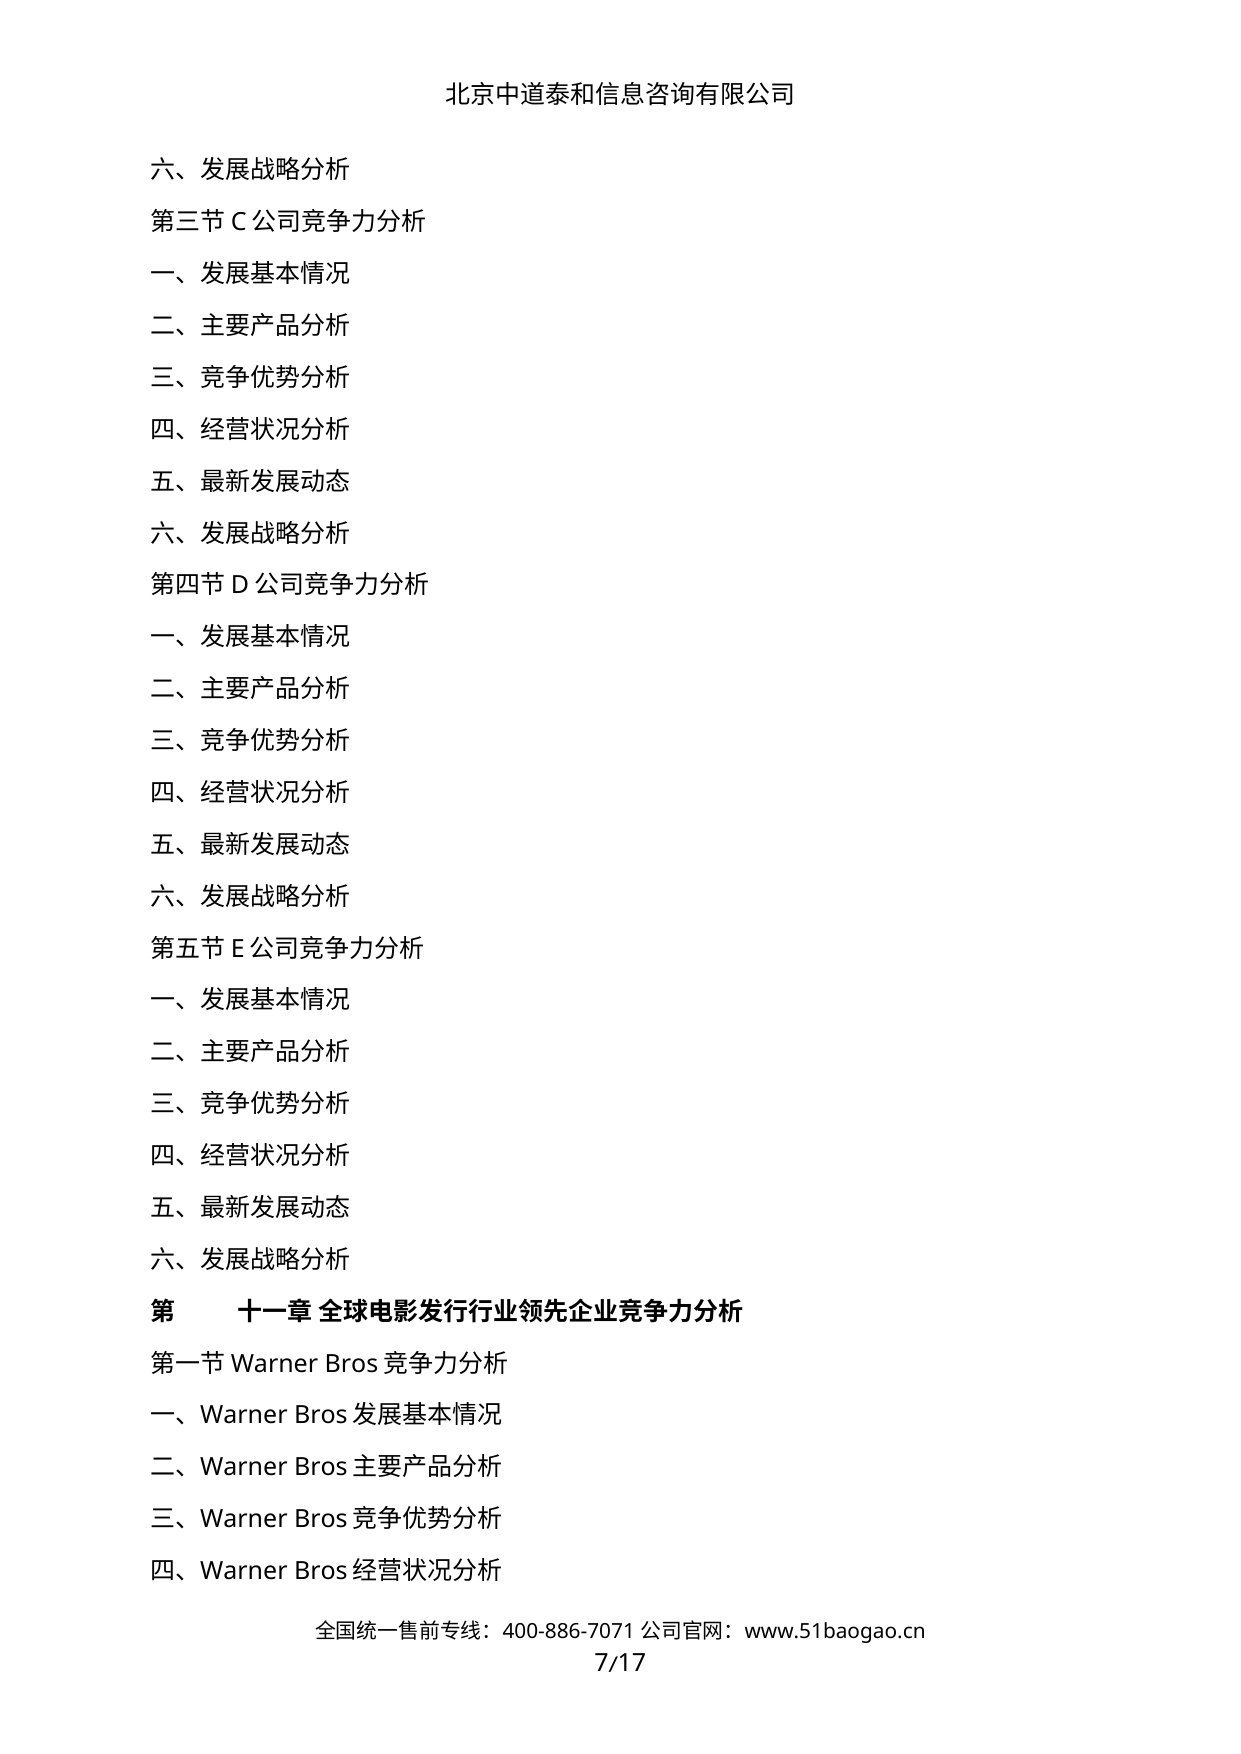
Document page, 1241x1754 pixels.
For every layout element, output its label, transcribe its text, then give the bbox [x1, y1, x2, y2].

text 三、竞争优势分析 [150, 357, 1090, 394]
text 一、发展基本情况 [150, 980, 1090, 1016]
text 六、发展战略分析 [150, 513, 1090, 549]
text 四、Warner Bros经营状况分析 [150, 1551, 1090, 1587]
text 第五节 E公司竞争力分析 [150, 928, 1090, 964]
text 四、经营状况分析 [150, 1136, 1090, 1172]
text 五、最新发展动态 [150, 824, 1090, 861]
text 二、主要产品分析 [150, 1032, 1090, 1068]
text 二、主要产品分析 [150, 669, 1090, 705]
text 二、Warner Bros主要产品分析 [150, 1447, 1090, 1483]
text 第四节 D公司竞争力分析 [150, 565, 1090, 601]
text 五、最新发展动态 [150, 1187, 1090, 1224]
text 一、发展基本情况 [150, 617, 1090, 653]
text 二、主要产品分析 [150, 306, 1090, 342]
text 三、Warner Bros竞争优势分析 [150, 1499, 1090, 1535]
text 四、经营状况分析 [150, 772, 1090, 809]
text 第一节 Warner Bros竞争力分析 [150, 1343, 1090, 1379]
text 一、Warner Bros发展基本情况 [150, 1395, 1090, 1431]
text 六、发展战略分析 [150, 1239, 1090, 1276]
text 第 十一章 全球电影发行行业领先企业竞争力分析 [150, 1291, 1090, 1327]
text 第三节 C公司竞争力分析 [150, 202, 1090, 238]
text 六、发展战略分析 [150, 150, 1090, 186]
text 三、竞争优势分析 [150, 1084, 1090, 1120]
text 六、发展战略分析 [150, 876, 1090, 912]
text 四、经营状况分析 [150, 409, 1090, 446]
text 五、最新发展动态 [150, 461, 1090, 497]
text 三、竞争优势分析 [150, 721, 1090, 757]
text 一、发展基本情况 [150, 254, 1090, 290]
